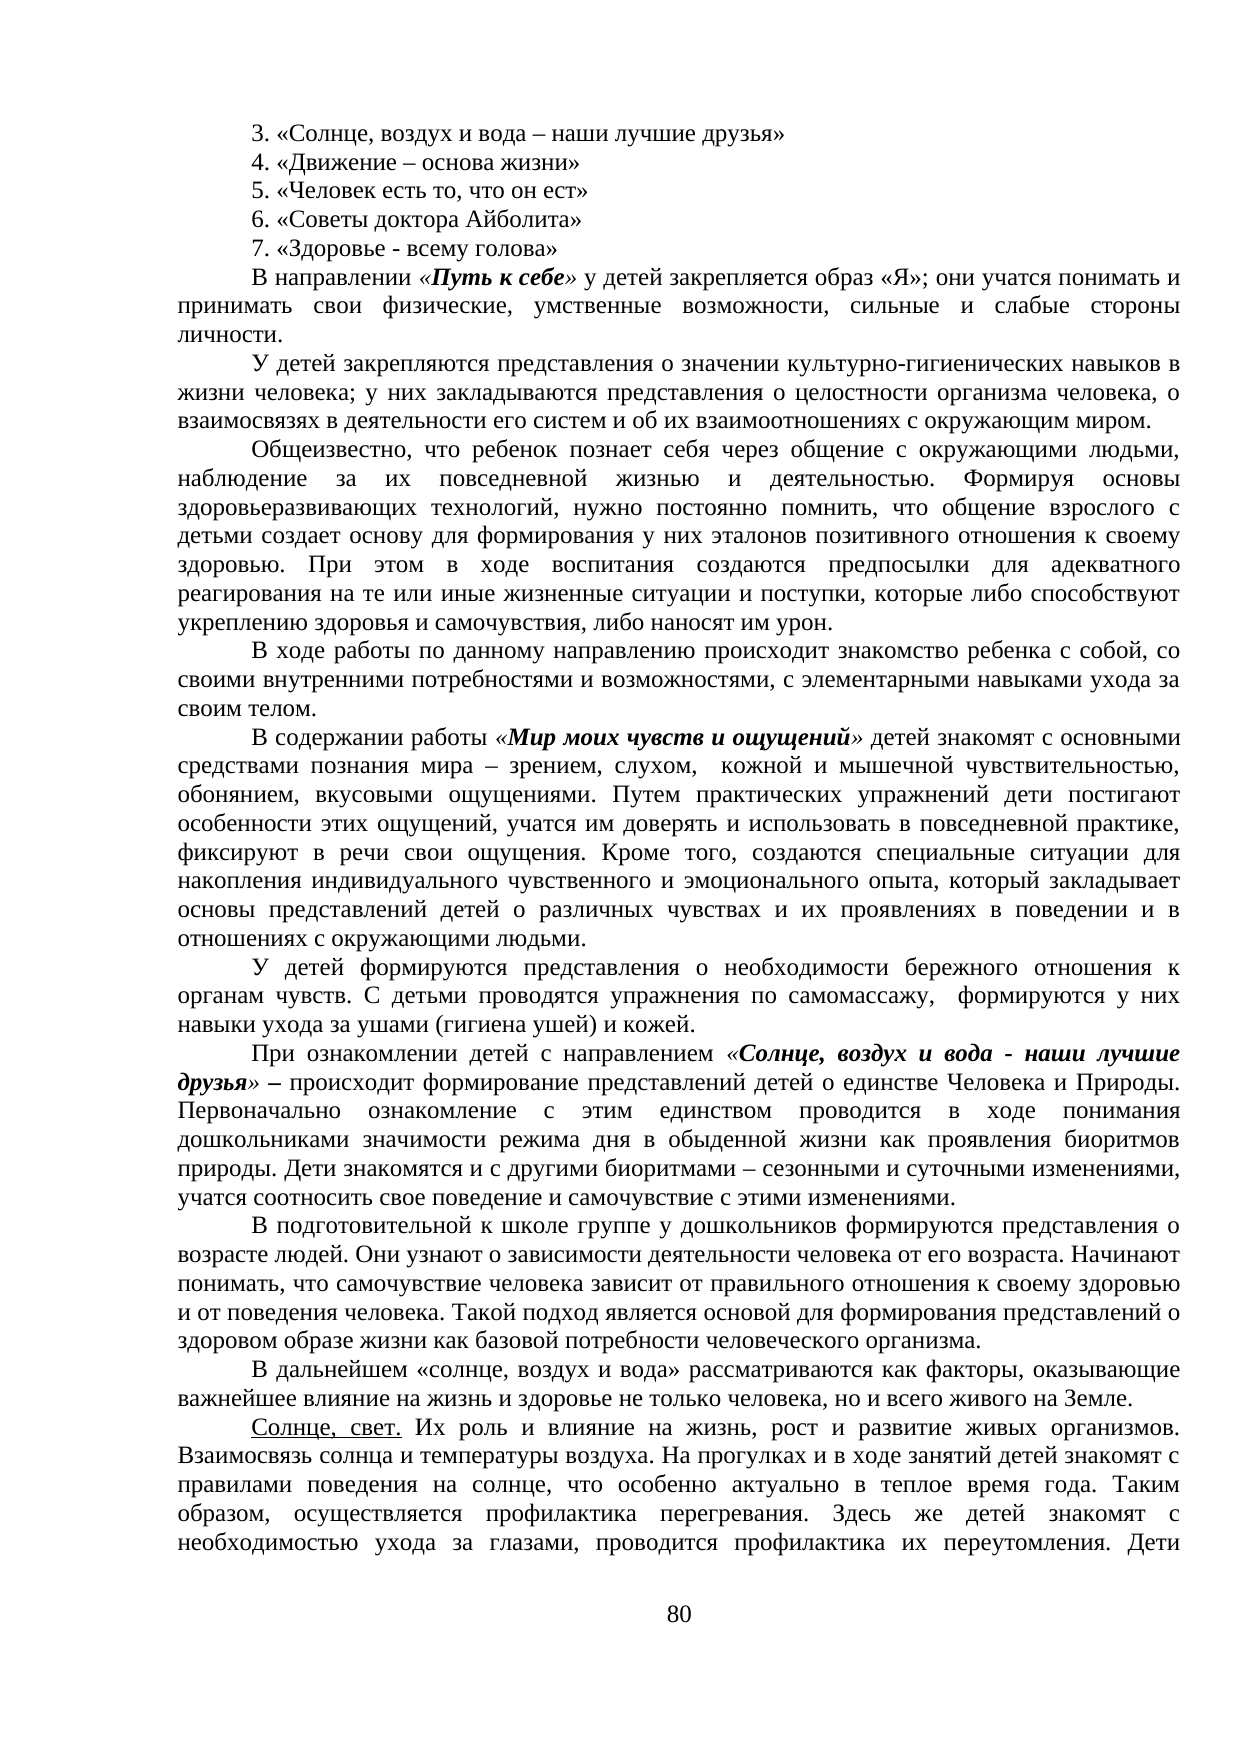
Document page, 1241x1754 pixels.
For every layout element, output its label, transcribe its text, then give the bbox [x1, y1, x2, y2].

text 4. «Движение – основа жизни» [177, 147, 1181, 176]
text В направлении «Путь к себе» у детей закрепляется образ «Я»; они учатся понимать и принимать свои физические, умственные возможности, сильные и слабые стороны личности. [177, 262, 1181, 348]
text 6. «Советы доктора Айболита» [177, 204, 1181, 233]
text У детей формируются представления о необходимости бережного отношения к органам чувств. С детьми проводятся упражнения по самомассажу, формируются у них навыки ухода за ушами (гигиена ушей) и кожей. [177, 952, 1181, 1038]
text В ходе работы по данному направлению происходит знакомство ребенка с собой, со своими внутренними потребностями и возможностями, с элементарными навыками ухода за своим телом. [177, 636, 1181, 722]
text 5. «Человек есть то, что он ест» [177, 176, 1181, 204]
text При ознакомлении детей с направлением «Солнце, воздух и вода - наши лучшие друзья» – происходит формирование представлений детей о единстве Человека и Природы. Первоначально ознакомление с этим единством проводится в ходе понимания дошкольниками значимости режима дня в обыденной жизни как проявления биоритмов природы. Дети знакомятся и с другими биоритмами – сезонными и суточными изменениями, учатся соотносить свое поведение и самочувствие с этими изменениями. [177, 1038, 1181, 1211]
text В подготовительной к школе группе у дошкольников формируются представления о возрасте людей. Они узнают о зависимости деятельности человека от его возраста. Начинают понимать, что самочувствие человека зависит от правильного отношения к своему здоровью и от поведения человека. Такой подход является основой для формирования представлений о здоровом образе жизни как базовой потребности человеческого организма. [177, 1211, 1181, 1354]
text В дальнейшем «солнце, воздух и вода» рассматриваются как факторы, оказывающие важнейшее влияние на жизнь и здоровье не только человека, но и всего живого на Земле. [177, 1354, 1181, 1412]
text 3. «Солнце, воздух и вода – наши лучшие друзья» [177, 118, 1181, 147]
text В содержании работы «Мир моих чувств и ощущений» детей знакомят с основными средствами познания мира – зрением, слухом, кожной и мышечной чувствительностью, обонянием, вкусовыми ощущениями. Путем практических упражнений дети постигают особенности этих ощущений, учатся им доверять и использовать в повседневной практике, фиксируют в речи свои ощущения. Кроме того, создаются специальные ситуации для накопления индивидуального чувственного и эмоционального опыта, который закладывает основы представлений детей о различных чувствах и их проявлениях в поведении и в отношениях с окружающими людьми. [177, 722, 1181, 952]
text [177, 1412, 1181, 1556]
text 7. «Здоровье - всему голова» [177, 233, 1181, 262]
text У детей закрепляются представления о значении культурно-гигиенических навыков в жизни человека; у них закладываются представления о целостности организма человека, о взаимосвязях в деятельности его систем и об их взаимоотношениях с окружающим миром. [177, 348, 1181, 434]
text Общеизвестно, что ребенок познает себя через общение с окружающими людьми, наблюдение за их повседневной жизнью и деятельностью. Формируя основы здоровьеразвивающих технологий, нужно постоянно помнить, что общение взрослого с детьми создает основу для формирования у них эталонов позитивного отношения к своему здоровью. При этом в ходе воспитания создаются предпосылки для адекватного реагирования на те или иные жизненные ситуации и поступки, которые либо способствуют укреплению здоровья и самочувствия, либо наносят им урон. [177, 434, 1181, 636]
